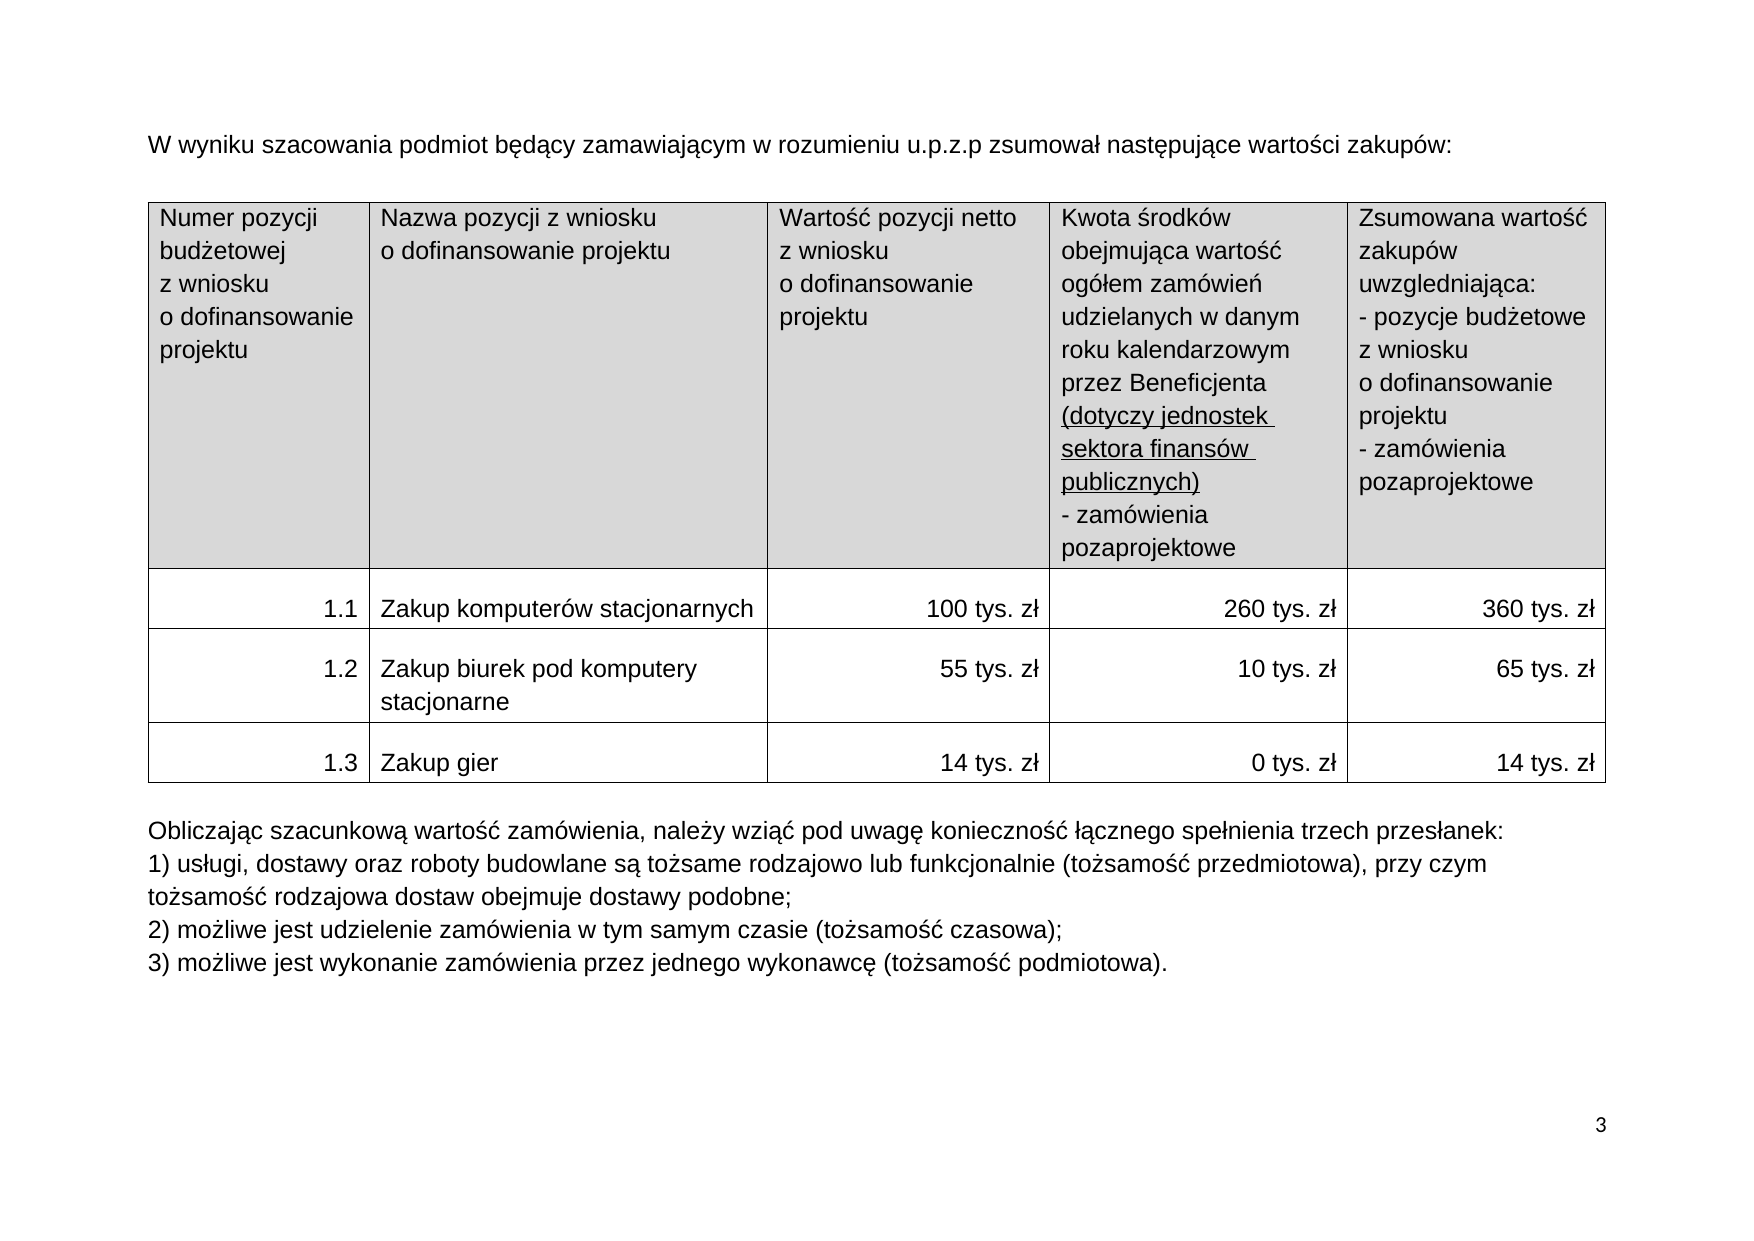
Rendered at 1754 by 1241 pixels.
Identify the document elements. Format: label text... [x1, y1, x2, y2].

table_cell 1.3 [149, 723, 369, 782]
table_cell Zakup biurek pod komputery stacjonarne [370, 629, 767, 722]
table_cell 14 tys. zł [768, 723, 1049, 782]
table_header Nazwa pozycji z wniosku o dofinansowanie projektu [370, 203, 767, 568]
text 2) możliwe jest udzielenie zamówienia w tym samym czasie (tożsamość czasowa); [148, 915, 1606, 944]
table_header Wartość pozycji netto z wniosku o dofinansowanie projektu [768, 203, 1049, 568]
text 1) usługi, dostawy oraz roboty budowlane są tożsame rodzajowo lub funkcjonalnie (tożsamość przedmiotowa), przy czym tożsamość rodzajowa dostaw obejmuje dostawy podobne; [148, 849, 1606, 911]
table_cell 260 tys. zł [1050, 569, 1347, 628]
table_cell Zakup gier [370, 723, 767, 782]
text Obliczając szacunkową wartość zamówienia, należy wziąć pod uwagę konieczność łącznego spełnienia trzech przesłanek: [148, 816, 1606, 845]
table_cell 100 tys. zł [768, 569, 1049, 628]
text W wyniku szacowania podmiot będący zamawiającym w rozumieniu u.p.z.p zsumował następujące wartości zakupów: [148, 130, 1606, 158]
table_cell Zakup komputerów stacjonarnych [370, 569, 767, 628]
table_cell 360 tys. zł [1348, 569, 1605, 628]
table_header Zsumowana wartość zakupów uwzgledniająca: - pozycje budżetowe z wniosku o dofinansowanie projektu - zamówienia pozaprojektowe [1348, 203, 1605, 568]
table_header Kwota środków obejmująca wartość ogółem zamówień udzielanych w danym roku kalendarzowym przez Beneficjenta (dotyczy jednostek sektora finansów publicznych) - zamówienia pozaprojektowe [1050, 203, 1347, 568]
table_cell 65 tys. zł [1348, 629, 1605, 722]
table_cell 0 tys. zł [1050, 723, 1347, 782]
table_cell 10 tys. zł [1050, 629, 1347, 722]
text 3) możliwe jest wykonanie zamówienia przez jednego wykonawcę (tożsamość podmiotowa). [148, 948, 1606, 977]
table_cell 14 tys. zł [1348, 723, 1605, 782]
table_header Numer pozycji budżetowej z wniosku o dofinansowanie projektu [149, 203, 369, 568]
table_cell 55 tys. zł [768, 629, 1049, 722]
table_cell 1.2 [149, 629, 369, 722]
table_cell 1.1 [149, 569, 369, 628]
